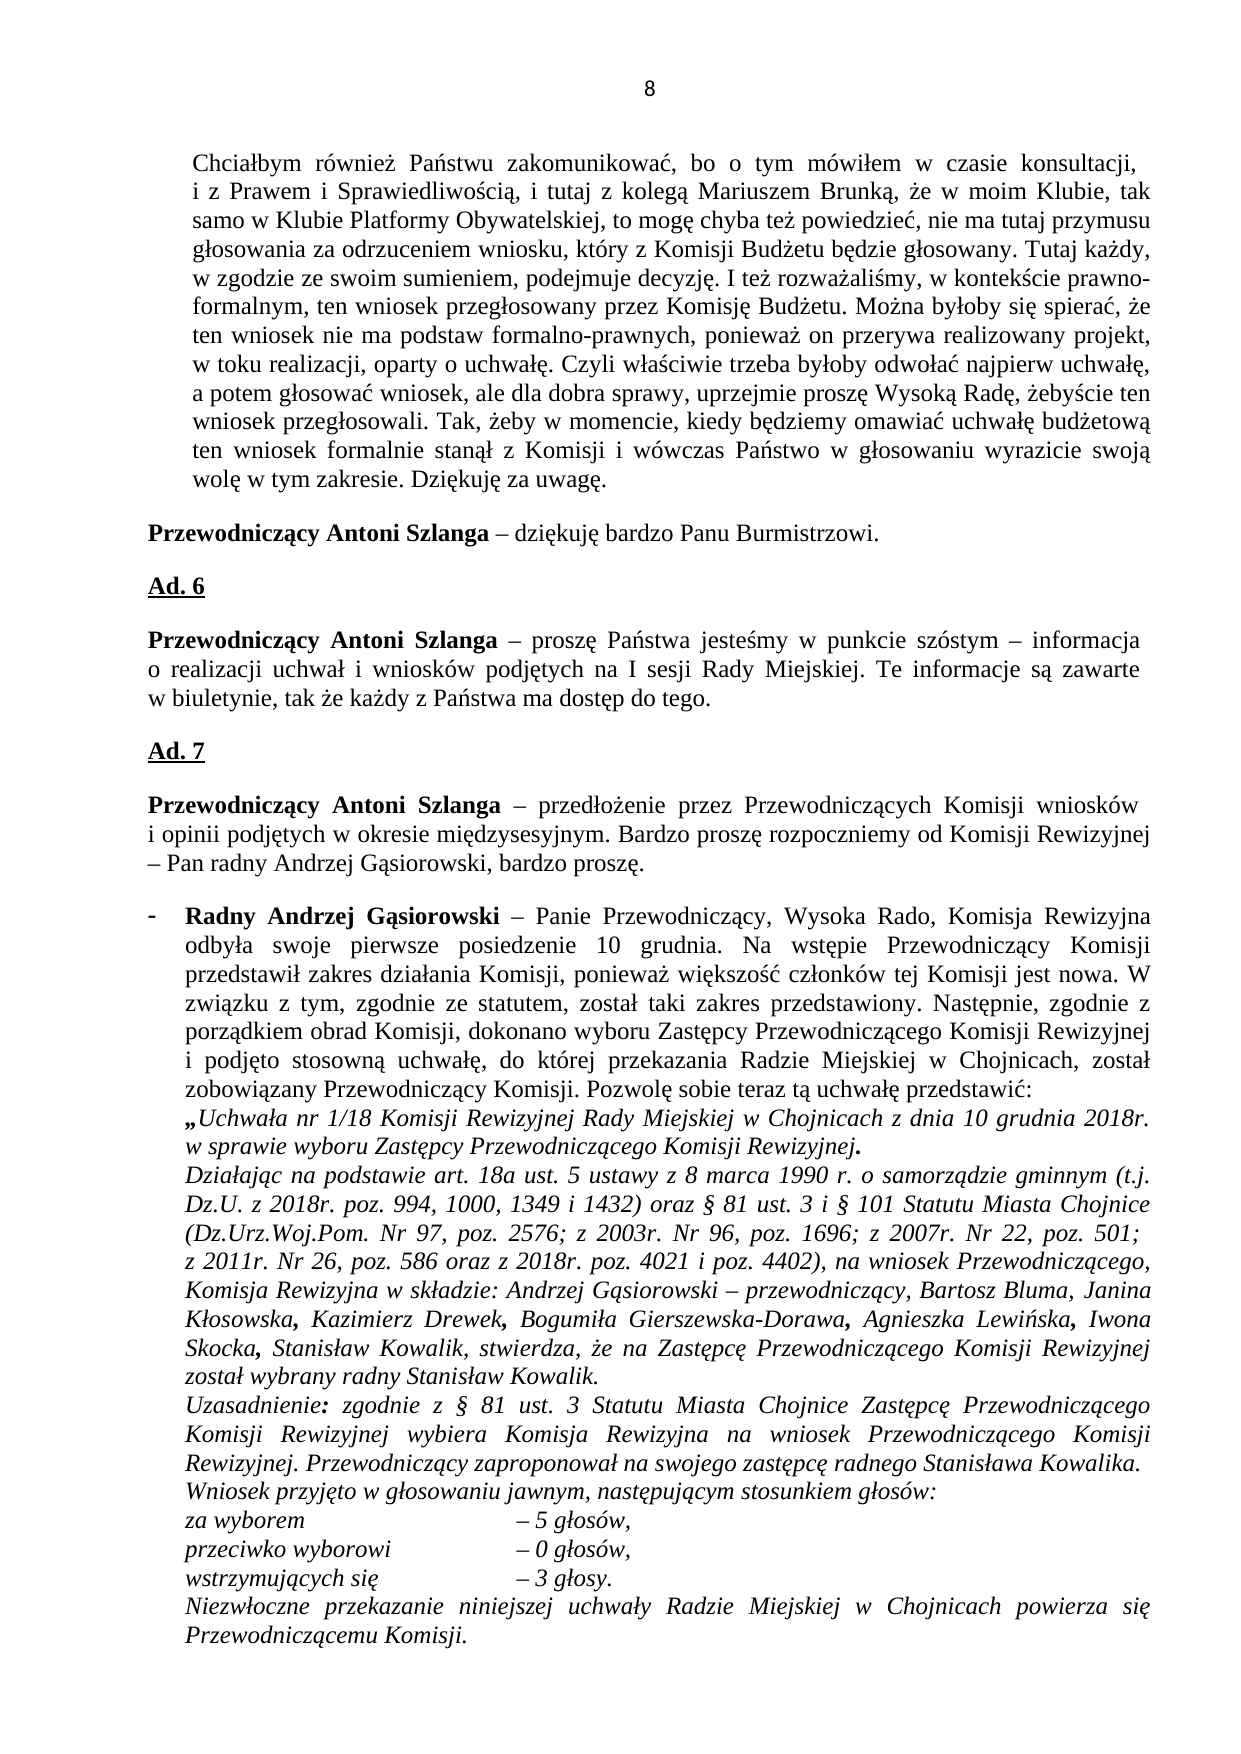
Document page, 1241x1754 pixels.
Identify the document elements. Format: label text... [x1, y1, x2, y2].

list Radny Andrzej Gąsiorowski – Panie Przewodniczący, Wysoka Rado, Komisja Rewizyjna odbyła swoje pierwsze posiedzenie 10 grudnia. Na wstępie Przewodniczący Komisji przedstawił zakres działania Komisji, ponieważ większość członków tej Komisji jest nowa. W związku z tym, zgodnie ze statutem, został taki zakres przedstawiony. Następnie, zgodnie z porządkiem obrad Komisji, dokonano wyboru Zastępcy Przewodniczącego Komisji Rewizyjnej i podjęto stosowną uchwałę, do której przekazania Radzie Miejskiej w Chojnicach, został zobowiązany Przewodniczący Komisji. Pozwolę sobie teraz tą uchwałę przedstawić: [148, 901, 1152, 1103]
text Wniosek przyjęto w głosowaniu jawnym, następującym stosunkiem głosów: [185, 1476, 1152, 1505]
text Przewodniczący Antoni Szlanga – przedłożenie przez Przewodniczących Komisji wniosków i opinii podjętych w okresie międzysesyjnym. Bardzo proszę rozpoczniemy od Komisji Rewizyjnej – Pan radny Andrzej Gąsiorowski, bardzo proszę. [148, 790, 1152, 876]
text Działając na podstawie art. 18a ust. 5 ustawy z 8 marca 1990 r. o samorządzie gminnym (t.j. Dz.U. z 2018r. poz. 994, 1000, 1349 i 1432) oraz § 81 ust. 3 i § 101 Statutu Miasta Chojnice (Dz.Urz.Woj.Pom. Nr 97, poz. 2576; z 2003r. Nr 96, poz. 1696; z 2007r. Nr 22, poz. 501; z 2011r. Nr 26, poz. 586 oraz z 2018r. poz. 4021 i poz. 4402), na wniosek Przewodniczącego, Komisja Rewizyjna w składzie: Andrzej Gąsiorowski – przewodniczący, Bartosz Bluma, Janina Kłosowska, Kazimierz Drewek, Bogumiła Gierszewska-Dorawa, Agnieszka Lewińska, Iwona Skocka, Stanisław Kowalik, stwierdza, że na Zastępcę Przewodniczącego Komisji Rewizyjnej został wybrany radny Stanisław Kowalik. [185, 1160, 1152, 1390]
text Chciałbym również Państwu zakomunikować, bo o tym mówiłem w czasie konsultacji, i z Prawem i Sprawiedliwością, i tutaj z kolegą Mariuszem Brunką, że w moim Klubie, tak samo w Klubie Platformy Obywatelskiej, to mogę chyba też powiedzieć, nie ma tutaj przymusu głosowania za odrzuceniem wniosku, który z Komisji Budżetu będzie głosowany. Tutaj każdy, w zgodzie ze swoim sumieniem, podejmuje decyzję. I też rozważaliśmy, w kontekście prawno-formalnym, ten wniosek przegłosowany przez Komisję Budżetu. Można byłoby się spierać, że ten wniosek nie ma podstaw formalno-prawnych, ponieważ on przerywa realizowany projekt, w toku realizacji, oparty o uchwałę. Czyli właściwie trzeba byłoby odwołać najpierw uchwałę, a potem głosować wniosek, ale dla dobra sprawy, uprzejmie proszę Wysoką Radę, żebyście ten wniosek przegłosowali. Tak, żeby w momencie, kiedy będziemy omawiać uchwałę budżetową ten wniosek formalnie stanął z Komisji i wówczas Państwo w głosowaniu wyrazicie swoją wolę w tym zakresie. Dziękuję za uwagę. [192, 148, 1152, 493]
text Przewodniczący Antoni Szlanga – dziękuję bardzo Panu Burmistrzowi. [148, 518, 1152, 546]
text Niezwłoczne przekazanie niniejszej uchwały Radzie Miejskiej w Chojnicach powierza się Przewodniczącemu Komisji. [185, 1591, 1152, 1649]
text Uzasadnienie: zgodnie z § 81 ust. 3 Statutu Miasta Chojnice Zastępcę Przewodniczącego Komisji Rewizyjnej wybiera Komisja Rewizyjna na wniosek Przewodniczącego Komisji Rewizyjnej. Przewodniczący zaproponował na swojego zastępcę radnego Stanisława Kowalika. [185, 1390, 1152, 1476]
text wstrzymujących się – 3 głosy. [185, 1563, 1152, 1591]
text za wyborem – 5 głosów, [185, 1505, 1152, 1534]
text Ad. 6 [148, 571, 1152, 600]
text „Uchwała nr 1/18 Komisji Rewizyjnej Rady Miejskiej w Chojnicach z dnia 10 grudnia 2018r. w sprawie wyboru Zastępcy Przewodniczącego Komisji Rewizyjnej. [185, 1103, 1152, 1160]
text Ad. 7 [148, 736, 1152, 765]
text przeciwko wyborowi – 0 głosów, [185, 1534, 1152, 1563]
text Przewodniczący Antoni Szlanga – proszę Państwa jesteśmy w punkcie szóstym – informacja o realizacji uchwał i wniosków podjętych na I sesji Rady Miejskiej. Te informacje są zawarte w biuletynie, tak że każdy z Państwa ma dostęp do tego. [148, 625, 1152, 711]
